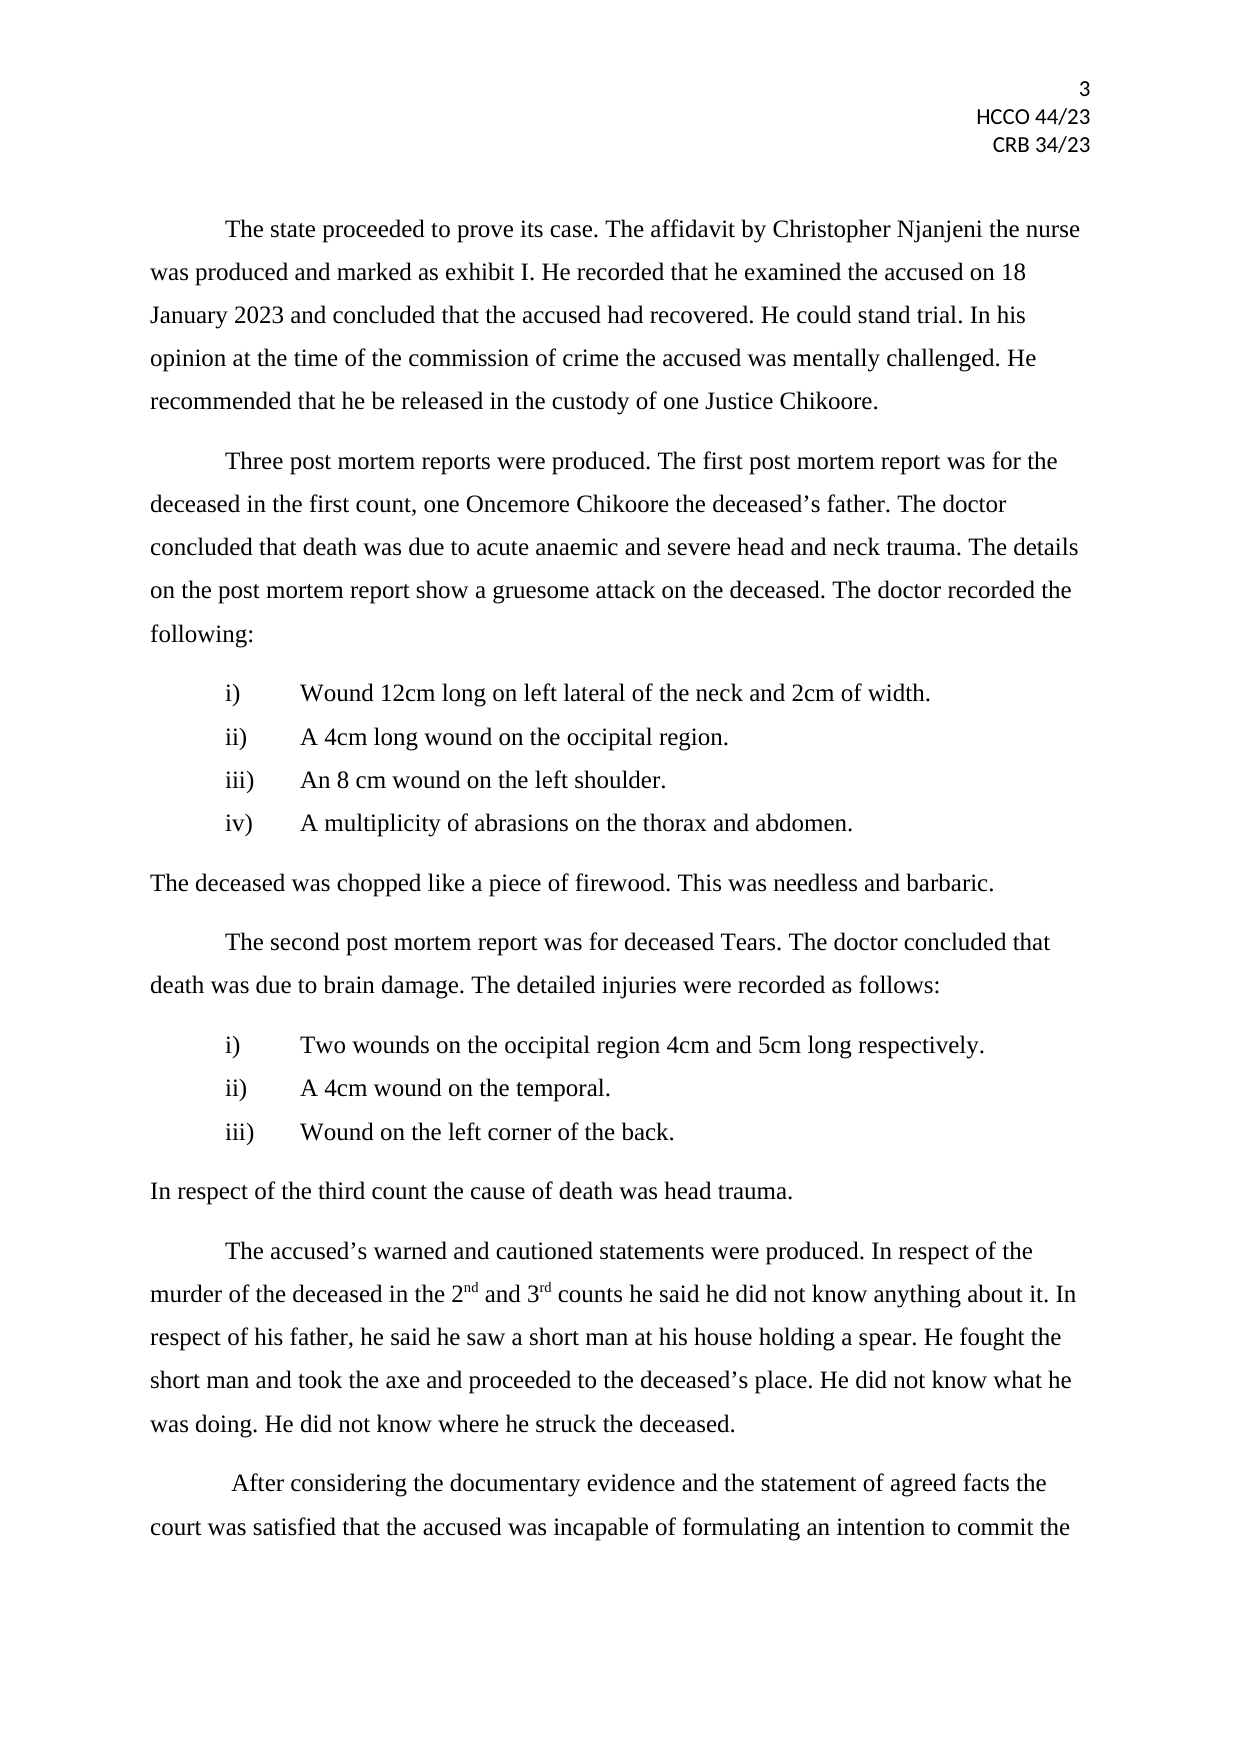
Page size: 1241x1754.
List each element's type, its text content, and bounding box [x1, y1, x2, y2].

list Wound 12cm long on left lateral of the neck and 2cm of width. [225, 678, 1090, 707]
list Wound on the left corner of the back. [225, 1117, 1090, 1145]
list A 4cm wound on the temporal. [225, 1073, 1090, 1102]
text Three post mortem reports were produced. The first post mortem report was for the deceased in the first count, one Oncemore Chikoore the deceased’s father. The doctor concluded that death was due to acute anaemic and severe head and neck trauma. The details on the post mortem report show a gruesome attack on the deceased. The doctor recorded the following: [150, 446, 1090, 647]
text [150, 1468, 1090, 1540]
list A 4cm long wound on the occipital region. [225, 722, 1090, 750]
list A multiplicity of abrasions on the thorax and abdomen. [225, 808, 1090, 837]
text In respect of the third count the cause of death was head trauma. [150, 1176, 1090, 1205]
text The state proceeded to prove its case. The affidavit by Christopher Njanjeni the nurse was produced and marked as exhibit I. He recorded that he examined the accused on 18 January 2023 and concluded that the accused had recovered. He could stand trial. In his opinion at the time of the commission of crime the accused was mentally challenged. He recommended that he be released in the custody of one Justice Chikoore. [150, 214, 1090, 415]
list An 8 cm wound on the left shoulder. [225, 765, 1090, 793]
text The deceased was chopped like a piece of firewood. This was needless and barbaric. [150, 868, 1090, 896]
list Two wounds on the occipital region 4cm and 5cm long respectively. [225, 1030, 1090, 1059]
text The second post mortem report was for deceased Tears. The doctor concluded that death was due to brain damage. The detailed injuries were recorded as follows: [150, 927, 1090, 999]
text The accused’s warned and cautioned statements were produced. In respect of the murder of the deceased in the 2nd and 3rd counts he said he did not know anything about it. In respect of his father, he said he saw a short man at his house holding a spear. He fought the short man and took the axe and proceeded to the deceased’s place. He did not know what he was doing. He did not know where he struck the deceased. [150, 1236, 1090, 1437]
